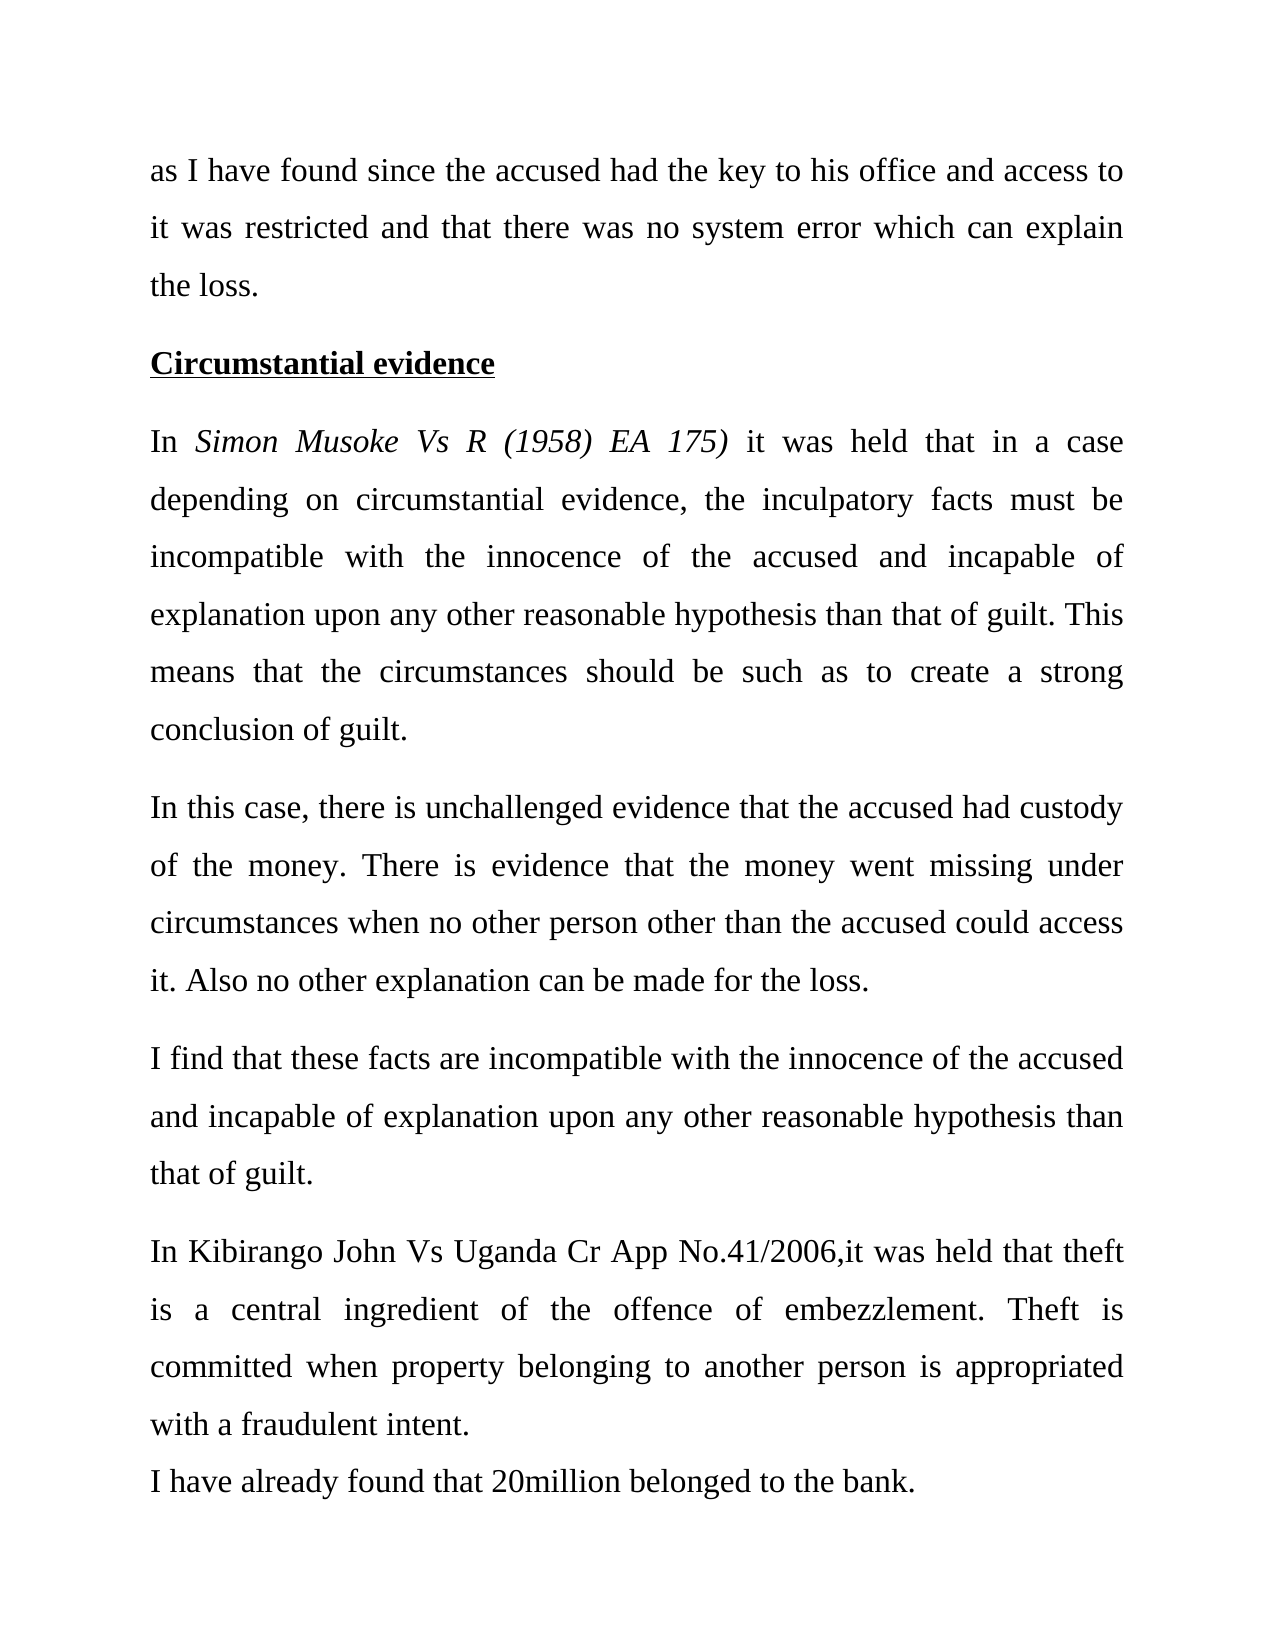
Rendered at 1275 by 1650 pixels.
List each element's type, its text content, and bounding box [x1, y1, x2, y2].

text Circumstantial evidence [150, 343, 1125, 382]
text In Simon Musoke Vs R (1958) EA 175) it was held that in a case depending on circumstantial evidence, the inculpatory facts must be incompatible with the innocence of the accused and incapable of explanation upon any other reasonable hypothesis than that of guilt. This means that the circumstances should be such as to create a strong conclusion of guilt. [150, 422, 1125, 747]
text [150, 150, 1125, 303]
text I have already found that 20million belonged to the bank. [150, 1462, 1125, 1500]
text In Kibirango John Vs Uganda Cr App No.41/2006,it was held that theft is a central ingredient of the offence of embezzlement. Theft is committed when property belonging to another person is appropriated with a fraudulent intent. [150, 1232, 1125, 1442]
text In this case, there is unchallenged evidence that the accused had custody of the money. There is evidence that the money went missing under circumstances when no other person other than the accused could access it. Also no other explanation can be made for the loss. [150, 787, 1125, 998]
text I find that these facts are incompatible with the innocence of the accused and incapable of explanation upon any other reasonable hypothesis than that of guilt. [150, 1038, 1125, 1192]
